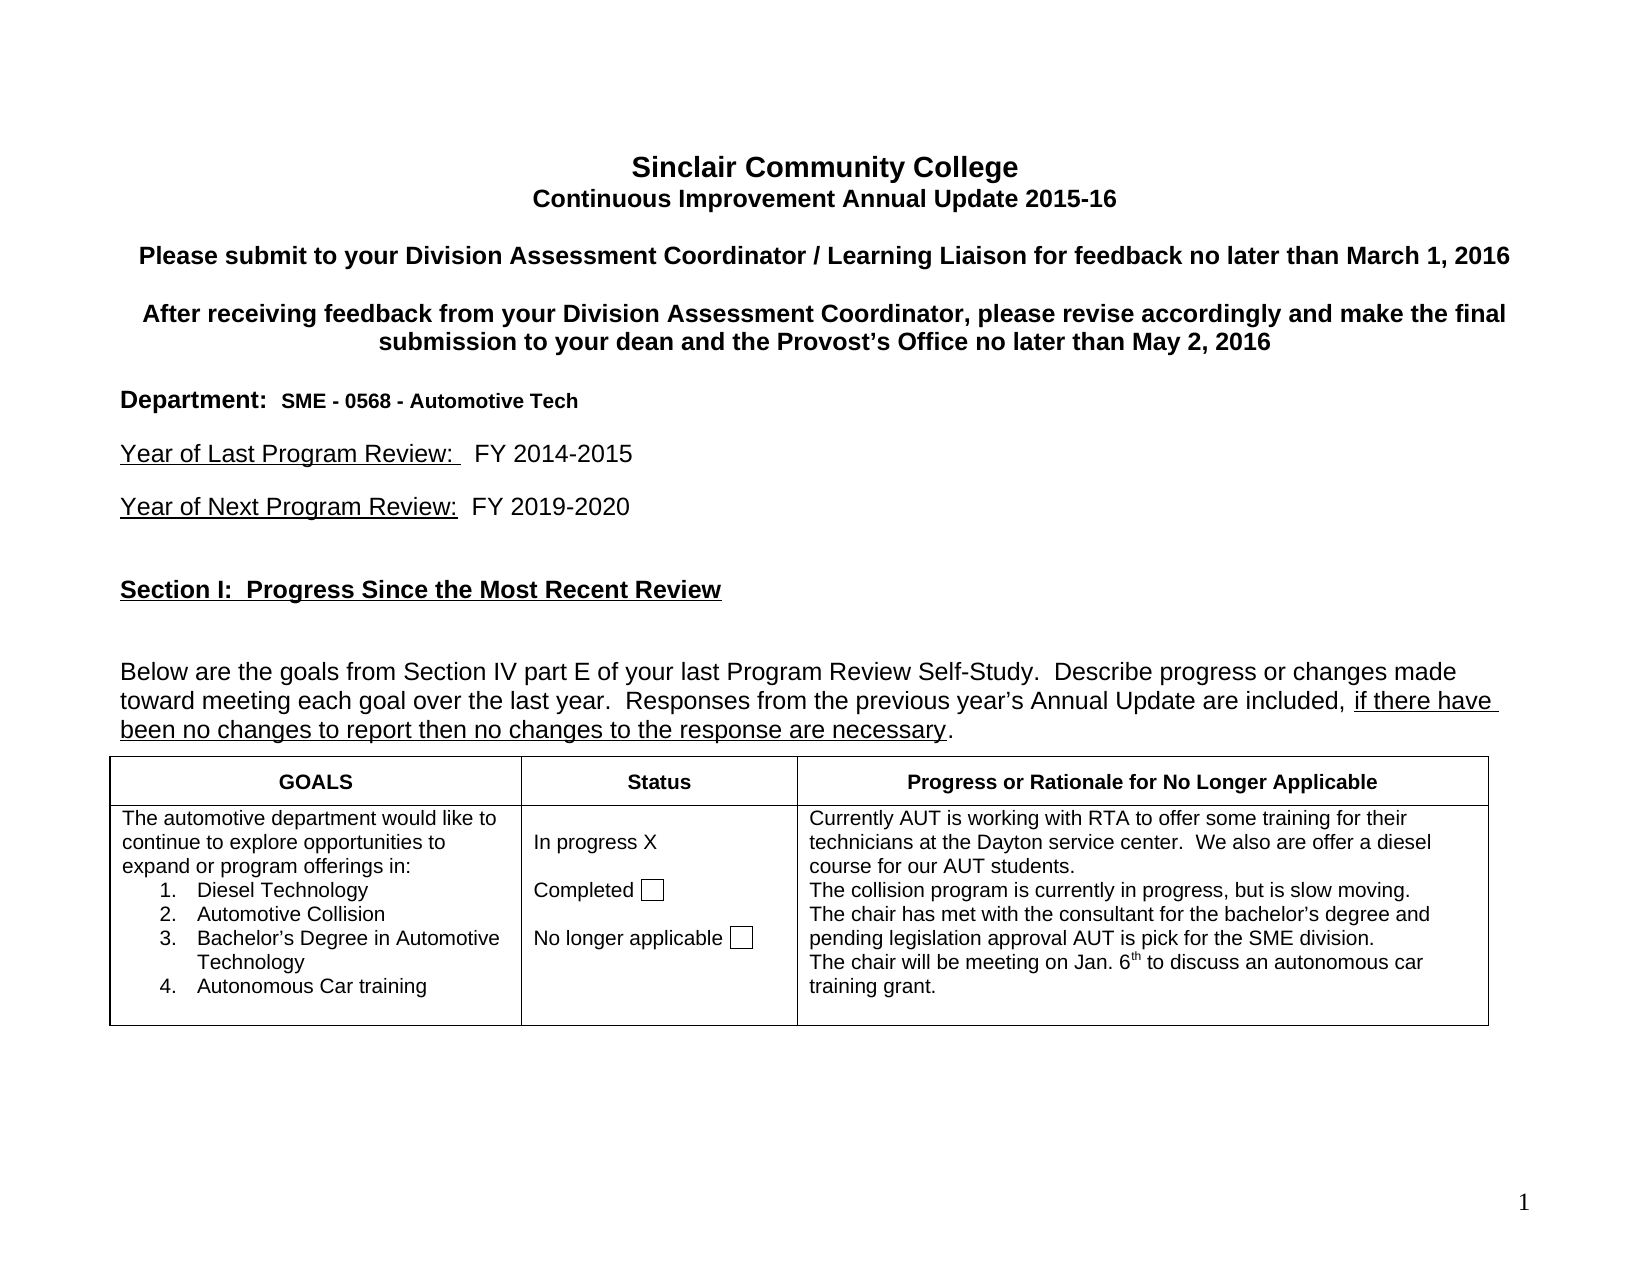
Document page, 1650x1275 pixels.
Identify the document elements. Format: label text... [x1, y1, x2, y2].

text Department: [120, 385, 1530, 413]
table_cell The automotive department would like to continue to explore opportunities to expand or program offerings in: Diesel Technology Automotive Collision Bachelor’s Degree in Automotive Technology Autonomous Car training [111, 806, 521, 1025]
table_cell Currently AUT is working with RTA to offer some training for their technicians at the Dayton service center. We also are offer a diesel course for our AUT students. The collision program is currently in progress, but is slow moving. The chair has met with the consultant for the bachelor’s degree and pending legislation approval AUT is pick for the SME division. The chair will be meeting on Jan. 6th to discuss an autonomous car training grant. [798, 806, 1488, 1025]
table_header Progress or Rationale for No Longer Applicable [798, 757, 1488, 805]
text Sinclair Community College [120, 150, 1530, 183]
text Year of Last Program Review: FY 2014-2015 [120, 438, 1530, 467]
text After receiving feedback from your Division Assessment Coordinator, please revise accordingly and make the final submission to your dean and the Provost’s Office no later than May 2, 2016 [120, 298, 1530, 356]
table_header Status [522, 757, 797, 805]
text Section I: Progress Since the Most Recent Review [120, 575, 1530, 603]
table_header GOALS [111, 757, 521, 805]
text Below are the goals from Section IV part E of your last Program Review Self-Study. Describe progress or changes made toward meeting each goal over the last year. Responses from the previous year’s Annual Update are included, if there have been no changes to report then no changes to the response are necessary. [120, 657, 1530, 744]
text Year of Next Program Review: FY 2019-2020 [120, 492, 1530, 521]
text Please submit to your Division Assessment Coordinator / Learning Liaison for feedback no later than March 1, 2016 [120, 241, 1530, 270]
table_cell In progress X Completed No longer applicable [522, 806, 797, 1025]
text Continuous Improvement Annual Update 2015-16 [120, 183, 1530, 212]
